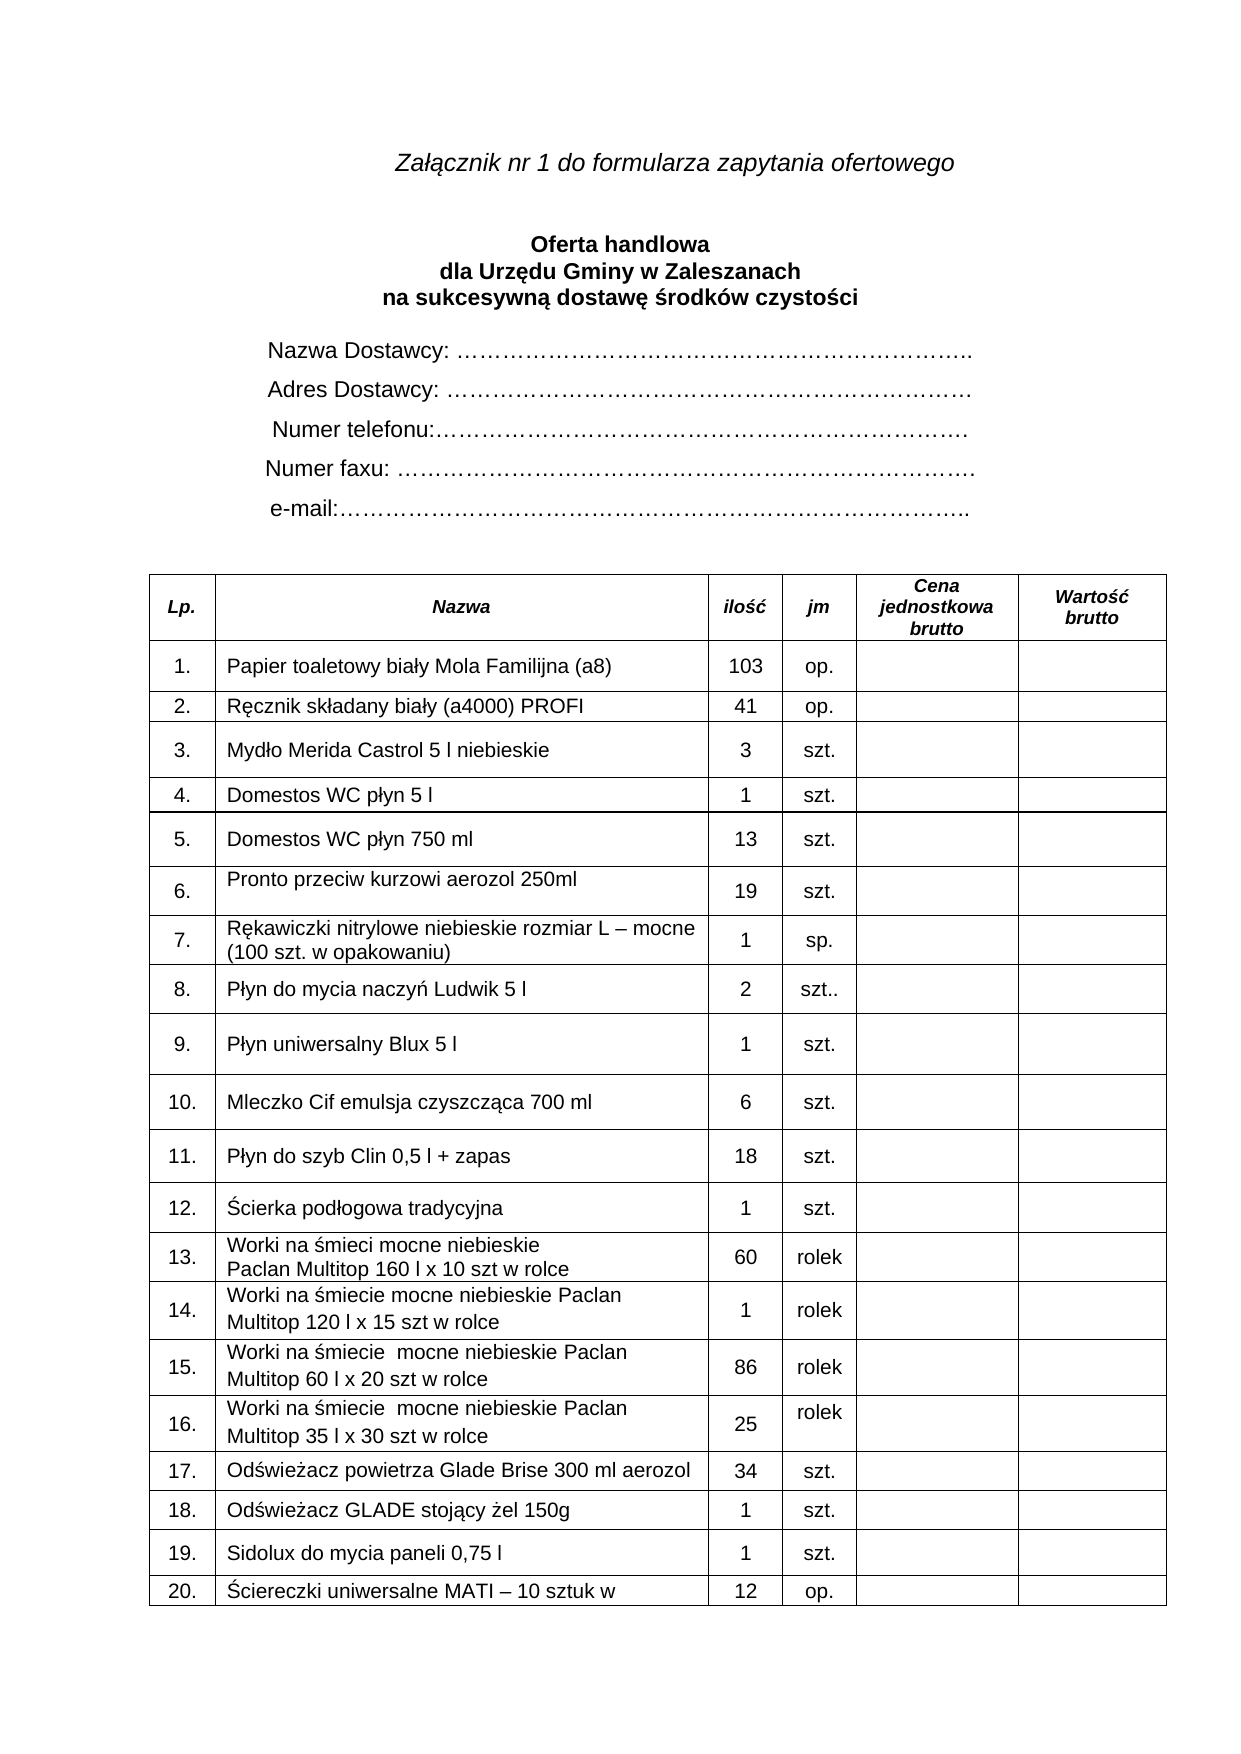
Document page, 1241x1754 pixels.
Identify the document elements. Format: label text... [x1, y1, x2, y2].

table_cell szt. [783, 1183, 856, 1232]
table_cell [857, 722, 1018, 777]
table_cell Ścierka podłogowa tradycyjna [216, 1183, 708, 1232]
table_cell 86 [709, 1340, 782, 1395]
table_cell Papier toaletowy biały Mola Familijna (a8) [216, 641, 708, 691]
table_cell 13 [709, 813, 782, 866]
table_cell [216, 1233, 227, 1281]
table_cell op. [783, 1576, 856, 1605]
table_cell 34 [709, 1452, 782, 1490]
table_cell [1019, 1130, 1166, 1182]
table_cell [1019, 1530, 1166, 1575]
table_cell op. [783, 641, 856, 691]
table_header Lp. [150, 575, 215, 639]
text Adres Dostawcy: …………………………………………………………… [148, 376, 1093, 403]
table_cell szt. [783, 1075, 856, 1129]
table_cell szt. [783, 1530, 856, 1575]
table_cell Płyn do szyb Clin + zapas [216, 1130, 708, 1182]
table_cell [1019, 1014, 1166, 1074]
table_cell Worki na śmiecie mocne niebieskie Paclan Multitop 120 l x 15 szt w rolce [216, 1282, 708, 1338]
table_cell 7. [150, 916, 215, 964]
table_cell [1019, 813, 1166, 866]
table_cell 1 [709, 1530, 782, 1575]
table_cell szt. [783, 813, 856, 866]
table_cell szt.. [783, 965, 856, 1013]
table_cell [1019, 778, 1166, 811]
table_cell 1 [709, 1014, 782, 1074]
table_cell rolek [783, 1282, 856, 1338]
table_cell szt. [783, 1130, 856, 1182]
text Nazwa Dostawcy: ………………………………………………………….. [148, 337, 1093, 363]
table_cell 1 [709, 778, 782, 811]
table_cell 3. [150, 722, 215, 777]
table_cell [857, 1340, 1018, 1395]
table_cell 12. [150, 1183, 215, 1232]
table_cell [857, 965, 1018, 1013]
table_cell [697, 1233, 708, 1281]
table_cell [1019, 965, 1166, 1013]
table_cell [857, 692, 1018, 721]
table_cell 1. [150, 641, 215, 691]
table_cell [1019, 1396, 1166, 1451]
table_cell szt. [783, 867, 856, 915]
table_cell [1019, 1452, 1166, 1490]
table_cell [857, 641, 1018, 691]
table_cell [857, 1282, 1018, 1338]
table_cell [857, 1491, 1018, 1529]
table_cell [1019, 1183, 1166, 1232]
table_cell [1019, 1282, 1166, 1338]
table_cell 1 [709, 1183, 782, 1232]
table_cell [216, 1576, 708, 1605]
table_cell Mleczko Cif emulsja czyszcząca 700 ml [216, 1075, 708, 1129]
text Numer faxu: …………………………………………………………………. [148, 455, 1093, 482]
table_cell 9. [150, 1014, 215, 1074]
table_cell [857, 1183, 1018, 1232]
table_cell Pronto przeciw kurzowi aerozol 250ml [216, 867, 708, 915]
table_cell [1019, 916, 1166, 964]
table_cell 16. [150, 1396, 215, 1451]
table_cell [857, 778, 1018, 811]
table_cell Odświeżacz GLADE stojący żel 150g [216, 1491, 708, 1529]
table_cell 15. [150, 1340, 215, 1395]
table_cell [1019, 867, 1166, 915]
table_cell 6. [150, 867, 215, 915]
table_cell Odświeżacz powietrza Glade Brise 300 ml aerozol [216, 1452, 708, 1490]
table_cell Domestos WC płyn 750 ml [216, 813, 708, 866]
table_cell 18 [709, 1130, 782, 1182]
table_cell 19 [709, 867, 782, 915]
text dla Urzędu Gminy w Zaleszanach [148, 258, 1093, 284]
table_cell sp. [783, 916, 856, 964]
table_cell [1019, 692, 1166, 721]
table_cell Sidolux do mycia paneli 0,75 l [216, 1530, 708, 1575]
table_cell rolek [783, 1396, 856, 1451]
table_cell [857, 916, 1018, 964]
table_cell [857, 1530, 1018, 1575]
table_cell Ręcznik składany biały (a4000) PROFI [216, 692, 708, 721]
table_cell Domestos WC płyn [216, 778, 708, 811]
table_cell Płyn do mycia naczyń Ludwik [216, 965, 708, 1013]
table_cell 10. [150, 1075, 215, 1129]
table_cell [857, 813, 1018, 866]
text na sukcesywną dostawę środków czystości [148, 284, 1093, 311]
table_cell [857, 1396, 1018, 1451]
text e-mail:……………………………………………………………………….. [148, 495, 1093, 521]
table_cell 20. [150, 1576, 215, 1605]
table_cell Rękawiczki nitrylowe niebieskie rozmiar L – mocne (100 szt. w opakowaniu) [216, 916, 708, 964]
table_cell [1019, 1491, 1166, 1529]
table_cell [1019, 1340, 1166, 1395]
table_cell 12 [709, 1576, 782, 1605]
table_cell [857, 1075, 1018, 1129]
table_cell Worki na śmiecie mocne niebieskie Paclan Multitop 60 l x 20 szt w rolce [216, 1340, 708, 1395]
table_cell 14. [150, 1282, 215, 1338]
table_cell 11. [150, 1130, 215, 1182]
table_cell 17. [150, 1452, 215, 1490]
table_cell [1019, 1075, 1166, 1129]
table_cell 60 [709, 1233, 782, 1281]
table_cell [1019, 641, 1166, 691]
table_cell 41 [709, 692, 782, 721]
table_cell 19. [150, 1530, 215, 1575]
table_cell op. [783, 692, 856, 721]
table_cell rolek [783, 1340, 856, 1395]
table_cell 1 [709, 1282, 782, 1338]
table_header Cena jednostkowa brutto [857, 575, 1018, 639]
table_cell 6 [709, 1075, 782, 1129]
table_cell rolek [783, 1233, 856, 1281]
table_cell 1 [709, 1491, 782, 1529]
table_cell 5. [150, 813, 215, 866]
table_cell szt. [783, 778, 856, 811]
table_cell szt. [783, 1491, 856, 1529]
table_cell [1019, 722, 1166, 777]
table_cell 103 [709, 641, 782, 691]
table_cell 1 [709, 916, 782, 964]
table_cell [857, 1130, 1018, 1182]
table_cell 25 [709, 1396, 782, 1451]
table_cell szt. [783, 1014, 856, 1074]
table_header Wartość brutto [1019, 575, 1166, 639]
table_cell 2. [150, 692, 215, 721]
table_cell [1019, 1576, 1166, 1605]
table_cell Mydło Merida Castrol niebieskie [216, 722, 708, 777]
table_cell [857, 1233, 1018, 1281]
table_header jm [783, 575, 856, 639]
table_header ilość [709, 575, 782, 639]
table_cell Worki na śmiecie mocne niebieskie Paclan Multitop 35 l x 30 szt w rolce [216, 1396, 708, 1451]
table_cell [857, 1014, 1018, 1074]
table_cell [857, 1576, 1018, 1605]
text Oferta handlowa [148, 231, 1093, 258]
table_cell [857, 867, 1018, 915]
table_cell [857, 1452, 1018, 1490]
table_header Nazwa [216, 575, 708, 639]
table_cell 8. [150, 965, 215, 1013]
table_cell szt. [783, 722, 856, 777]
table_cell Płyn uniwersalny Blux 5 l [216, 1014, 708, 1074]
table_cell 18. [150, 1491, 215, 1529]
table_cell szt. [783, 1452, 856, 1490]
table_cell 13. [150, 1233, 215, 1281]
table_cell 2 [709, 965, 782, 1013]
table_cell 4. [150, 778, 215, 811]
table_cell 3 [709, 722, 782, 777]
table_cell [1019, 1233, 1166, 1281]
text Numer telefonu:……………………………………………………………. [148, 416, 1093, 442]
text Załącznik nr 1 do formularza zapytania ofertowego [260, 148, 1093, 176]
